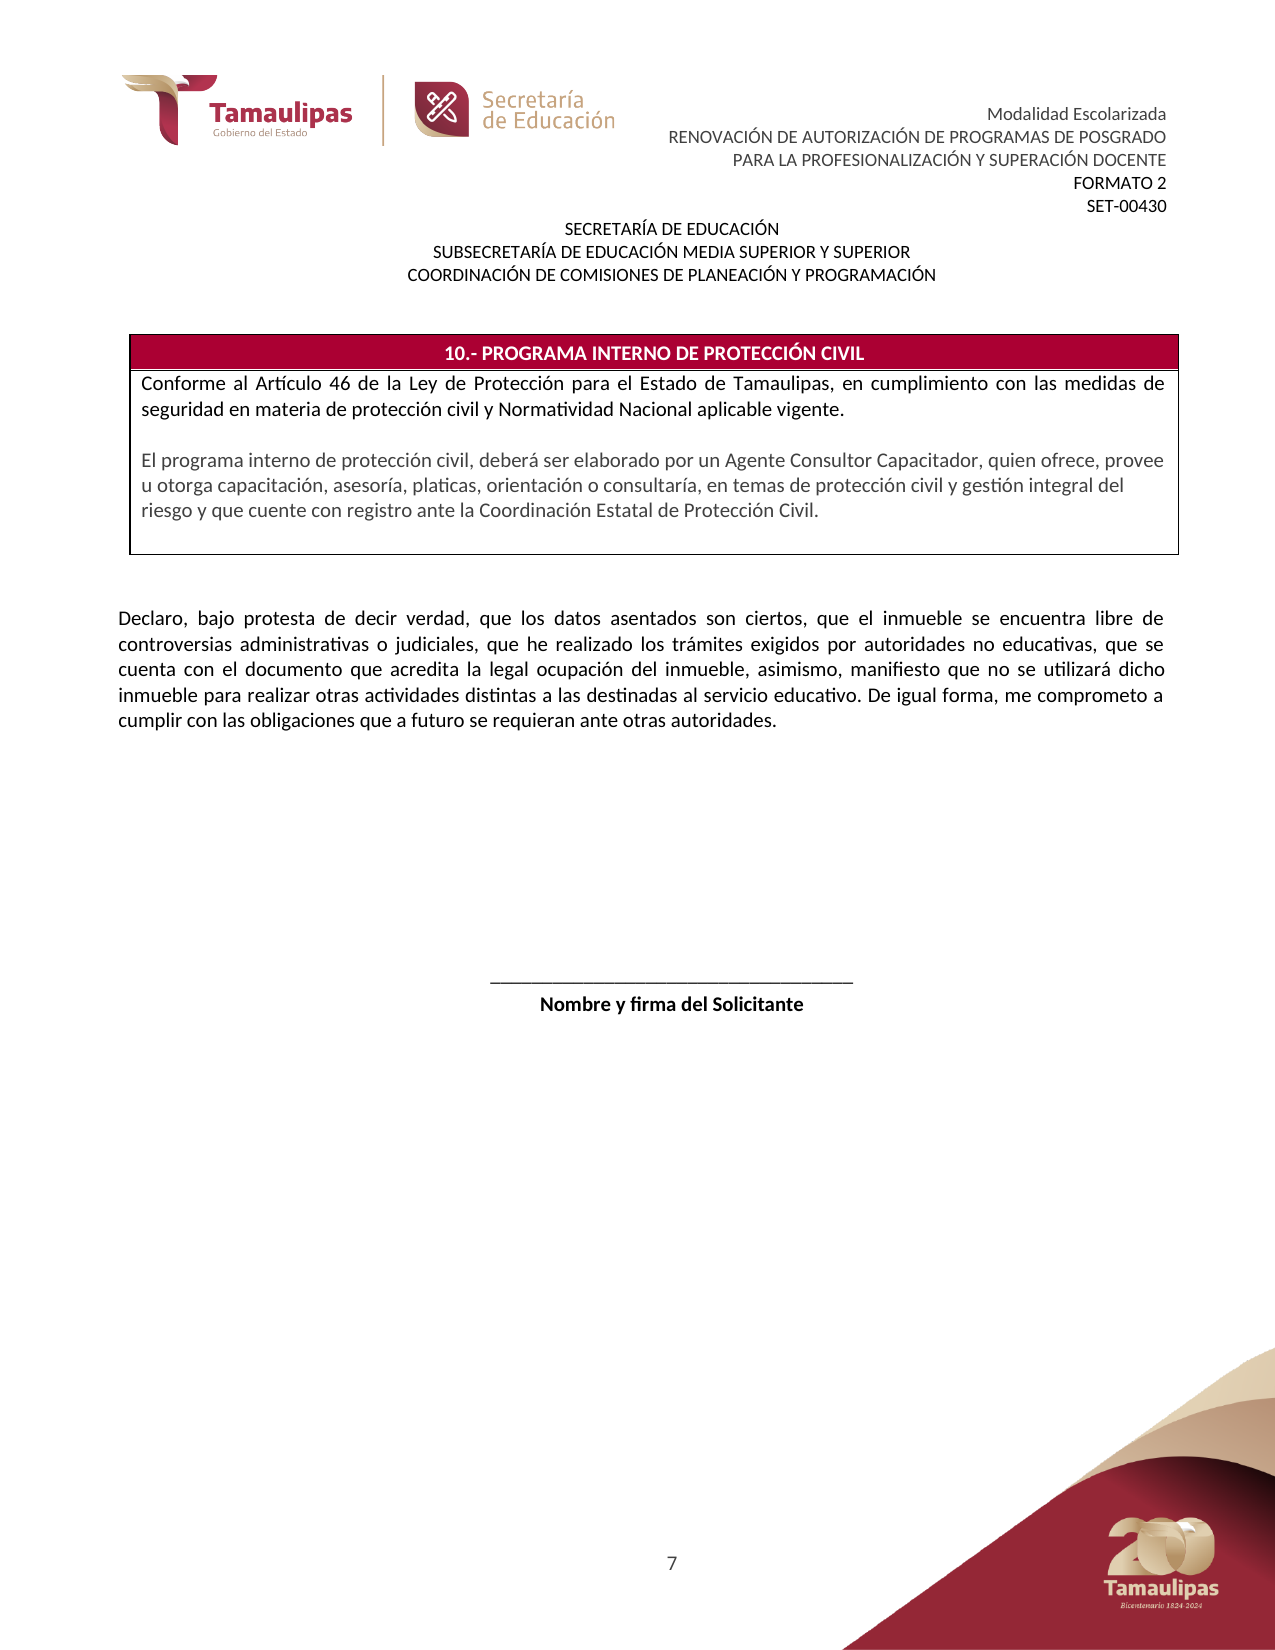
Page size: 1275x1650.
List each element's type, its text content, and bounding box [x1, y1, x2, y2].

text Declaro, bajo protesta de decir verdad, que los datos asentados son ciertos, que el inmueble se encuentra libre de controversias administrativas o judiciales, que he realizado los trámites exigidos por autoridades no educativas, que se cuenta con el documento que acredita la legal ocupación del inmueble, asimismo, manifiesto que no se utilizará dicho inmueble para realizar otras actividades distintas a las destinadas al servicio educativo. De igual forma, me comprometo a cumplir con las obligaciones que a futuro se requieran ante otras autoridades. [118, 606, 1167, 733]
picture [841, 1341, 1275, 1650]
table_header 10.- PROGRAMA INTERNO DE PROTECCIÓN CIVIL [131, 335, 1178, 369]
table_cell Conforme al Artículo 46 de la Ley de Protección para el Estado de Tamaulipas, en cumplimiento con las medidas de seguridad en materia de protección civil y Normatividad Nacional aplicable vigente. El programa interno de protección civil, deberá ser elaborado por un Agente Consultor Capacitador, quien ofrece, provee u otorga capacitación, asesoría, platicas, orientación o consultaría, en temas de protección civil y gestión integral del riesgo y que cuente con registro ante la Coordinación Estatal de Protección Civil. [131, 371, 1178, 554]
picture [121, 75, 615, 146]
text Nombre y firma del Solicitante [177, 991, 1167, 1016]
text ___________________________________ [177, 961, 1167, 987]
